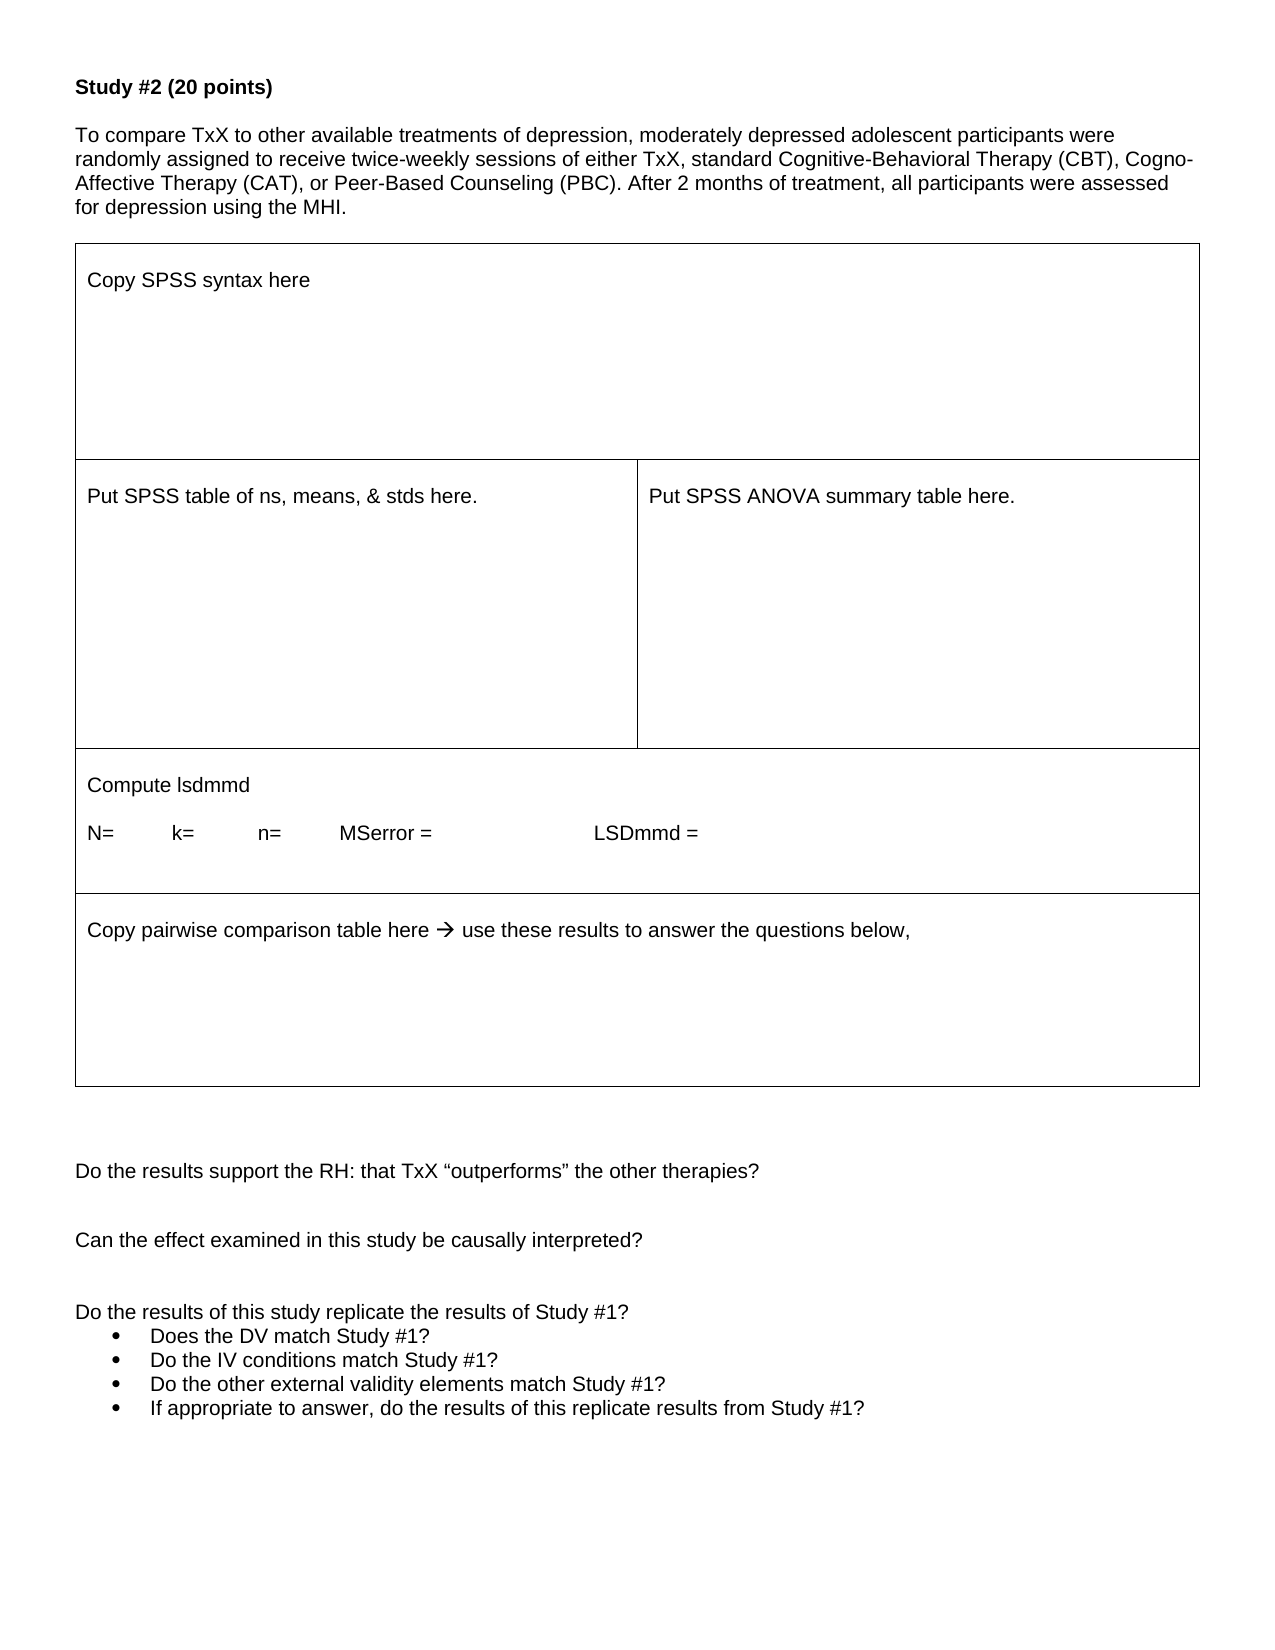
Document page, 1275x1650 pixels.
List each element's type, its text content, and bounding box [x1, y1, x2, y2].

table_cell Put SPSS ANOVA summary table here. [638, 460, 1199, 748]
table_header Copy SPSS syntax here [76, 244, 1199, 459]
table_cell Copy pairwise comparison table here use these results to answer the questions below, [76, 894, 1199, 1086]
table_cell Put SPSS table of ns, means, & stds here. [76, 460, 637, 748]
list Do the other external validity elements match Study #1? [112, 1372, 1200, 1396]
text Do the results of this study replicate the results of Study #1? [75, 1300, 1200, 1324]
table_cell Compute lsdmmd N= k= n= MSerror = LSDmmd = [76, 749, 1199, 893]
list If appropriate to answer, do the results of this replicate results from Study #1? [112, 1396, 1200, 1420]
list Do the IV conditions match Study #1? [112, 1348, 1200, 1372]
text Study #2 (20 points) [75, 75, 1200, 99]
text To compare TxX to other available treatments of depression, moderately depressed adolescent participants were randomly assigned to receive twice-weekly sessions of either TxX, standard Cognitive-Behavioral Therapy (CBT), Cogno-Affective Therapy (CAT), or Peer-Based Counseling (PBC). After 2 months of treatment, all participants were assessed for depression using the MHI. [75, 123, 1200, 219]
text Can the effect examined in this study be causally interpreted? [75, 1228, 1200, 1252]
list Does the DV match Study #1? [112, 1324, 1200, 1348]
text Do the results support the RH: that TxX “outperforms” the other therapies? [75, 1158, 1200, 1182]
